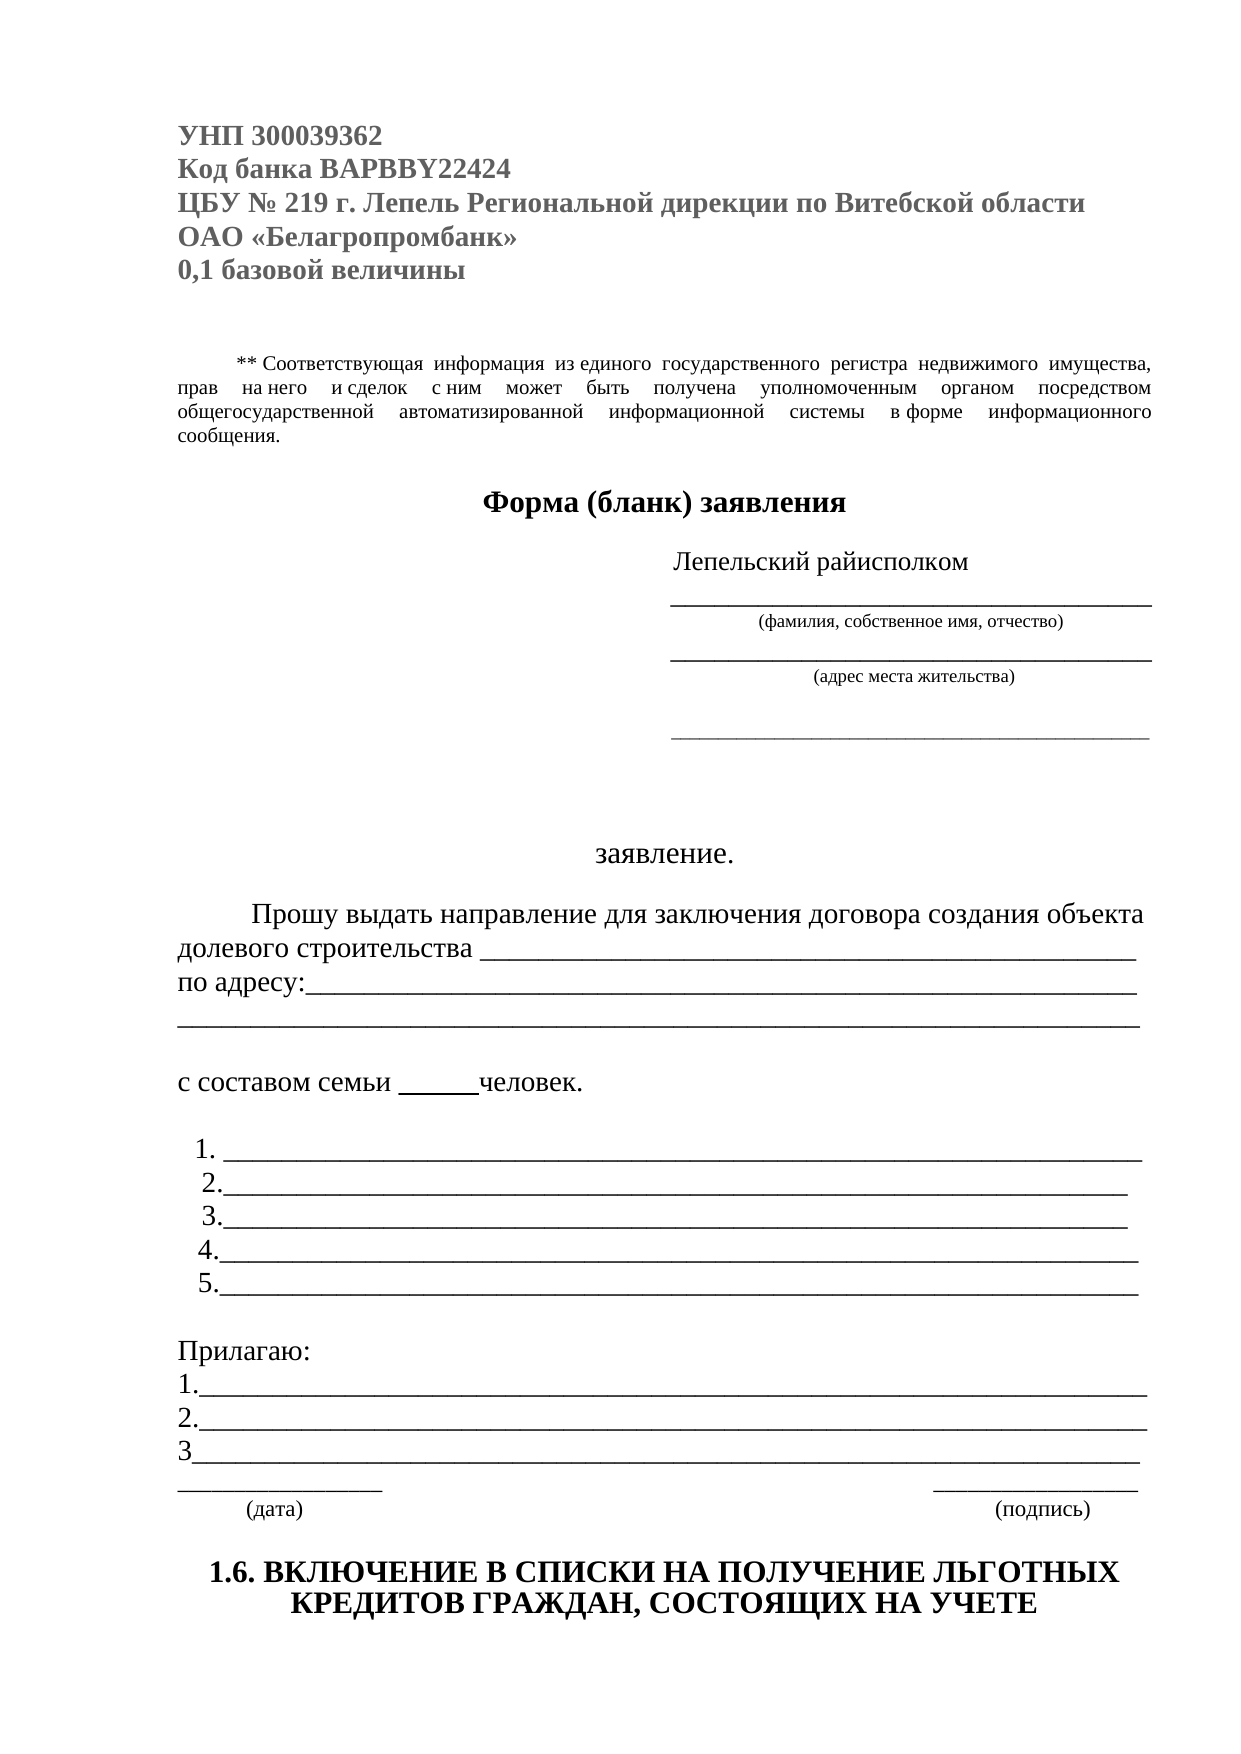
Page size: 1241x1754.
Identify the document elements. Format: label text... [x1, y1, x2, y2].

text по адресу:_________________________________________________________ [177, 964, 1152, 997]
text Прилагаю: [177, 1333, 1152, 1366]
text 3_________________________________________________________________ [177, 1433, 1152, 1467]
text Прошу выдать направление для заключения договора создания объекта долевого строительства _____________________________________________ [177, 897, 1152, 964]
text 2._________________________________________________________________ [177, 1400, 1152, 1433]
text 1._________________________________________________________________ [177, 1366, 1152, 1400]
text 2.______________________________________________________________ [177, 1165, 1152, 1198]
text с составом семьи _____ человек. [177, 1064, 1152, 1098]
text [177, 1557, 1152, 1620]
text (адрес места жительства) [177, 665, 1152, 687]
text 5._______________________________________________________________ [177, 1266, 1152, 1299]
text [177, 118, 1152, 286]
text (фамилия, собственное имя, отчество) [177, 610, 1152, 631]
text 3.______________________________________________________________ [177, 1198, 1152, 1232]
text _________________________________ [177, 576, 1152, 610]
text 4._______________________________________________________________ [177, 1232, 1152, 1266]
text ** Соответствующая информация из единого государственного регистра недвижимого имущества, прав на него и сделок с ним может быть получена уполномоченным органом посредством общегосударственной автоматизированной информационной системы в форме информационного сообщения. [177, 351, 1152, 447]
text __________________ __________________ [177, 1467, 1152, 1495]
text Лепельский райисполком [177, 545, 1152, 576]
text заявление. [177, 834, 1152, 871]
text ___________________________________________________ [177, 687, 1152, 742]
text _________________________________ [177, 631, 1152, 665]
text Форма (бланк) заявления [177, 483, 1152, 519]
text (дата) (подпись) [177, 1495, 1152, 1521]
text 1. _______________________________________________________________ [177, 1131, 1152, 1165]
text __________________________________________________________________ [177, 997, 1152, 1031]
